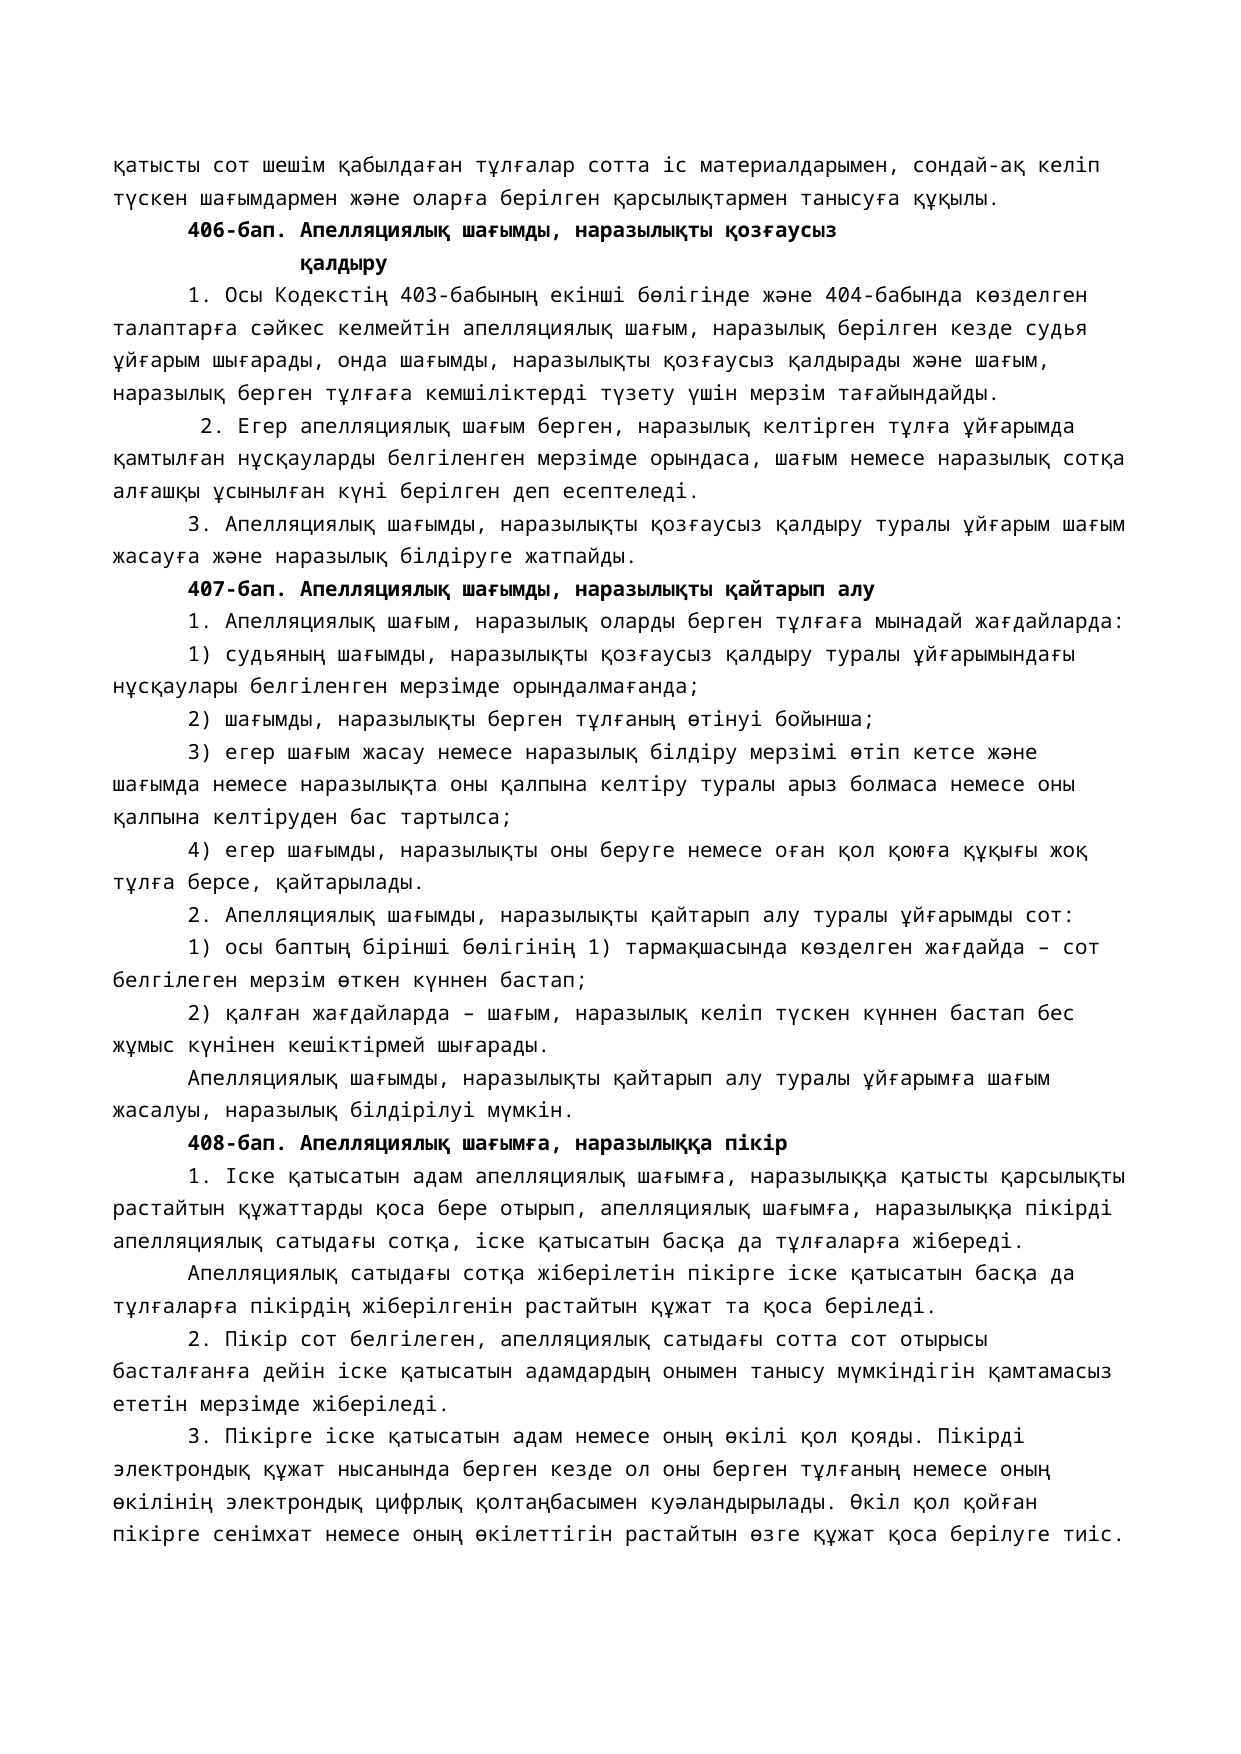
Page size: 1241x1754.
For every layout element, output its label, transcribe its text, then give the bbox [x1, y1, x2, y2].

text 1. Апелляциялық шағым, наразылық оларды берген тұлғаға мынадай жағдайларда: 1) судьяның шағымды, наразылықты қозғаусыз қалдыру туралы ұйғарымындағы нұсқаулары белгіленген мерзімде орындалмағанда; 2) шағымды, наразылықты берген тұлғаның өтінуі бойынша; 3) егер шағым жасау немесе наразылық білдіру мерзімі өтіп кетсе және шағымда немесе наразылықта оны қалпына келтіру туралы арыз болмаса немесе оны қалпына келтіруден бас тартылса; 4) егер шағымды, наразылықты оны беруге немесе оған қол қоюға құқығы жоқ тұлға берсе, қайтарылады. 2. Апелляциялық шағымды, наразылықты қайтарып алу туралы ұйғарымды сот: 1) осы баптың бірінші бөлігінің 1) тармақшасында көзделген жағдайда – сот белгілеген мерзім өткен күннен бастап; 2) қалған жағдайларда – шағым, наразылық келіп түскен күннен бастап бес жұмыс күнінен кешіктірмей шығарады. Апелляциялық шағымды, наразылықты қайтарып алу туралы ұйғарымға шағым жасалуы, наразылық білдірілуі мүмкін. [112, 606, 1128, 1124]
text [112, 1161, 1128, 1548]
text 406-бап. Апелляциялық шағымды, наразылықты қозғаусыз қалдыру [112, 215, 1128, 276]
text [112, 150, 1128, 211]
text 408-бап. Апелляциялық шағымға, наразылыққа пікір [112, 1128, 1128, 1157]
text 407-бап. Апелляциялық шағымды, наразылықты қайтарып алу [112, 574, 1128, 602]
text 1. Осы Кодекстің 403-бабының екінші бөлігінде және 404-бабында көзделген талаптарға сәйкес келмейтін апелляциялық шағым, наразылық берілген кезде судья ұйғарым шығарады, онда шағымды, наразылықты қозғаусыз қалдырады және шағым, наразылық берген тұлғаға кемшіліктерді түзету үшін мерзім тағайындайды. 2. Егер апелляциялық шағым берген, наразылық келтірген тұлға ұйғарымда қамтылған нұсқауларды белгіленген мерзімде орындаса, шағым немесе наразылық сотқа алғашқы ұсынылған күні берілген деп есептеледі. 3. Апелляциялық шағымды, наразылықты қозғаусыз қалдыру туралы ұйғарым шағым жасауға және наразылық білдіруге жатпайды. [112, 280, 1128, 570]
